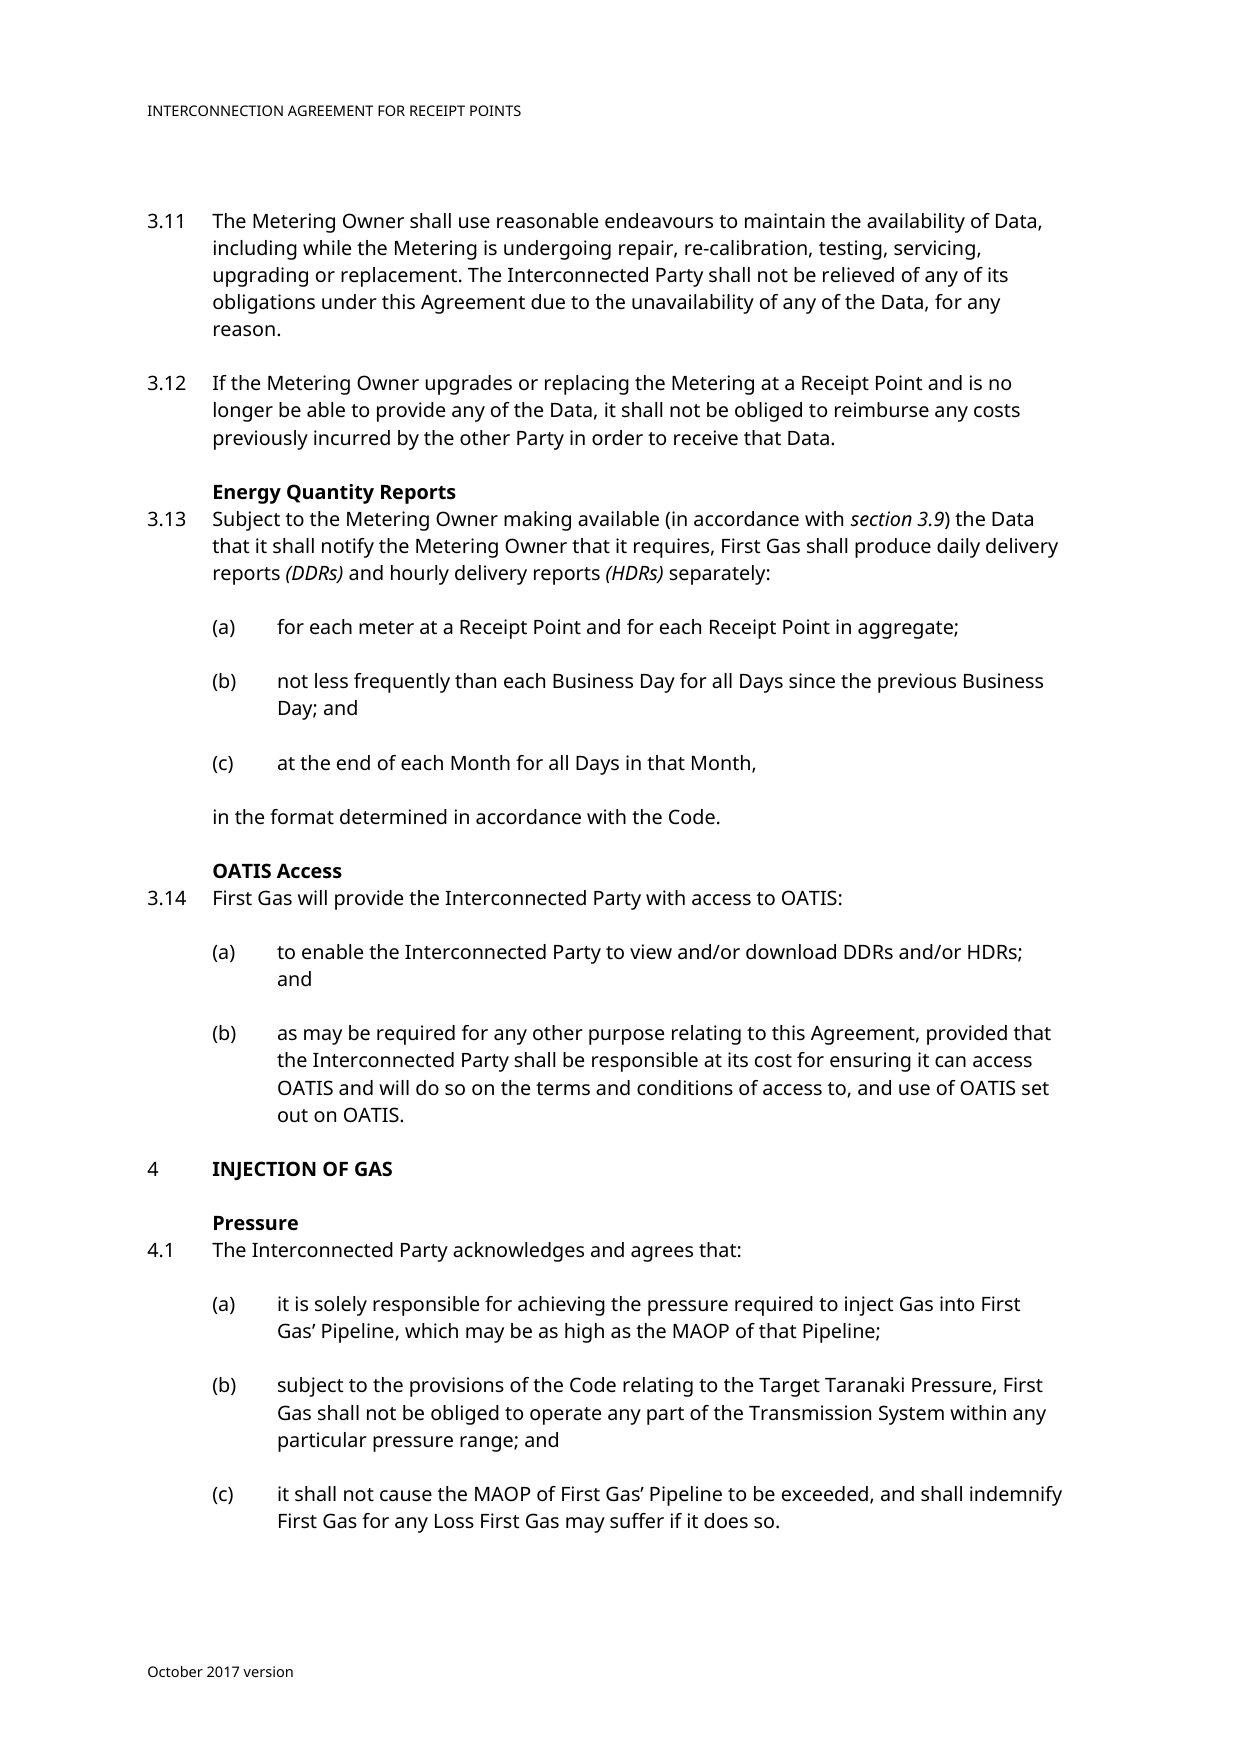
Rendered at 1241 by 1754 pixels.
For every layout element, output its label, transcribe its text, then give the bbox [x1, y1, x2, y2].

list it shall not cause the MAOP of First Gas’ Pipeline to be exceeded, and shall indemnify First Gas for any Loss First Gas may suffer if it does so. [212, 1480, 1063, 1534]
subtitle Energy Quantity Reports [212, 478, 1063, 505]
list If the Metering Owner upgrades or replacing the Metering at a Receipt Point and is no longer be able to provide any of the Data, it shall not be obliged to reimburse any costs previously incurred by the other Party in order to receive that Data. [147, 369, 1063, 451]
list not less frequently than each Business Day for all Days since the previous Business Day; and [212, 667, 1063, 722]
list The Interconnected Party acknowledges and agrees that: [147, 1236, 1063, 1263]
list it is solely responsible for achieving the pressure required to inject Gas into First Gas’ Pipeline, which may be as high as the MAOP of that Pipeline; [212, 1290, 1063, 1344]
list subject to the provisions of the Code relating to the Target Taranaki Pressure, First Gas shall not be obliged to operate any part of the Transmission System within any particular pressure range; and [212, 1372, 1063, 1453]
subtitle Pressure [212, 1209, 1063, 1236]
list as may be required for any other purpose relating to this Agreement, provided that the Interconnected Party shall be responsible at its cost for ensuring it can access OATIS and will do so on the terms and conditions of access to, and use of OATIS set out on OATIS. [212, 1019, 1063, 1128]
subtitle injection of gas [147, 1155, 1063, 1182]
list for each meter at a Receipt Point and for each Receipt Point in aggregate; [212, 613, 1063, 640]
list Subject to the Metering Owner making available (in accordance with section 3.9) the Data that it shall notify the Metering Owner that it requires, First Gas shall produce daily delivery reports (DDRs) and hourly delivery reports (HDRs) separately: [147, 505, 1063, 586]
list at the end of each Month for all Days in that Month, [212, 749, 1063, 776]
text in the format determined in accordance with the Code. [212, 803, 1063, 830]
list to enable the Interconnected Party to view and/or download DDRs and/or HDRs; and [212, 938, 1063, 992]
list First Gas will provide the Interconnected Party with access to OATIS: [147, 884, 1063, 911]
list The Metering Owner shall use reasonable endeavours to maintain the availability of Data, including while the Metering is undergoing repair, re-calibration, testing, servicing, upgrading or replacement. The Interconnected Party shall not be relieved of any of its obligations under this Agreement due to the unavailability of any of the Data, for any reason. [147, 207, 1063, 342]
subtitle OATIS Access [212, 857, 1063, 884]
